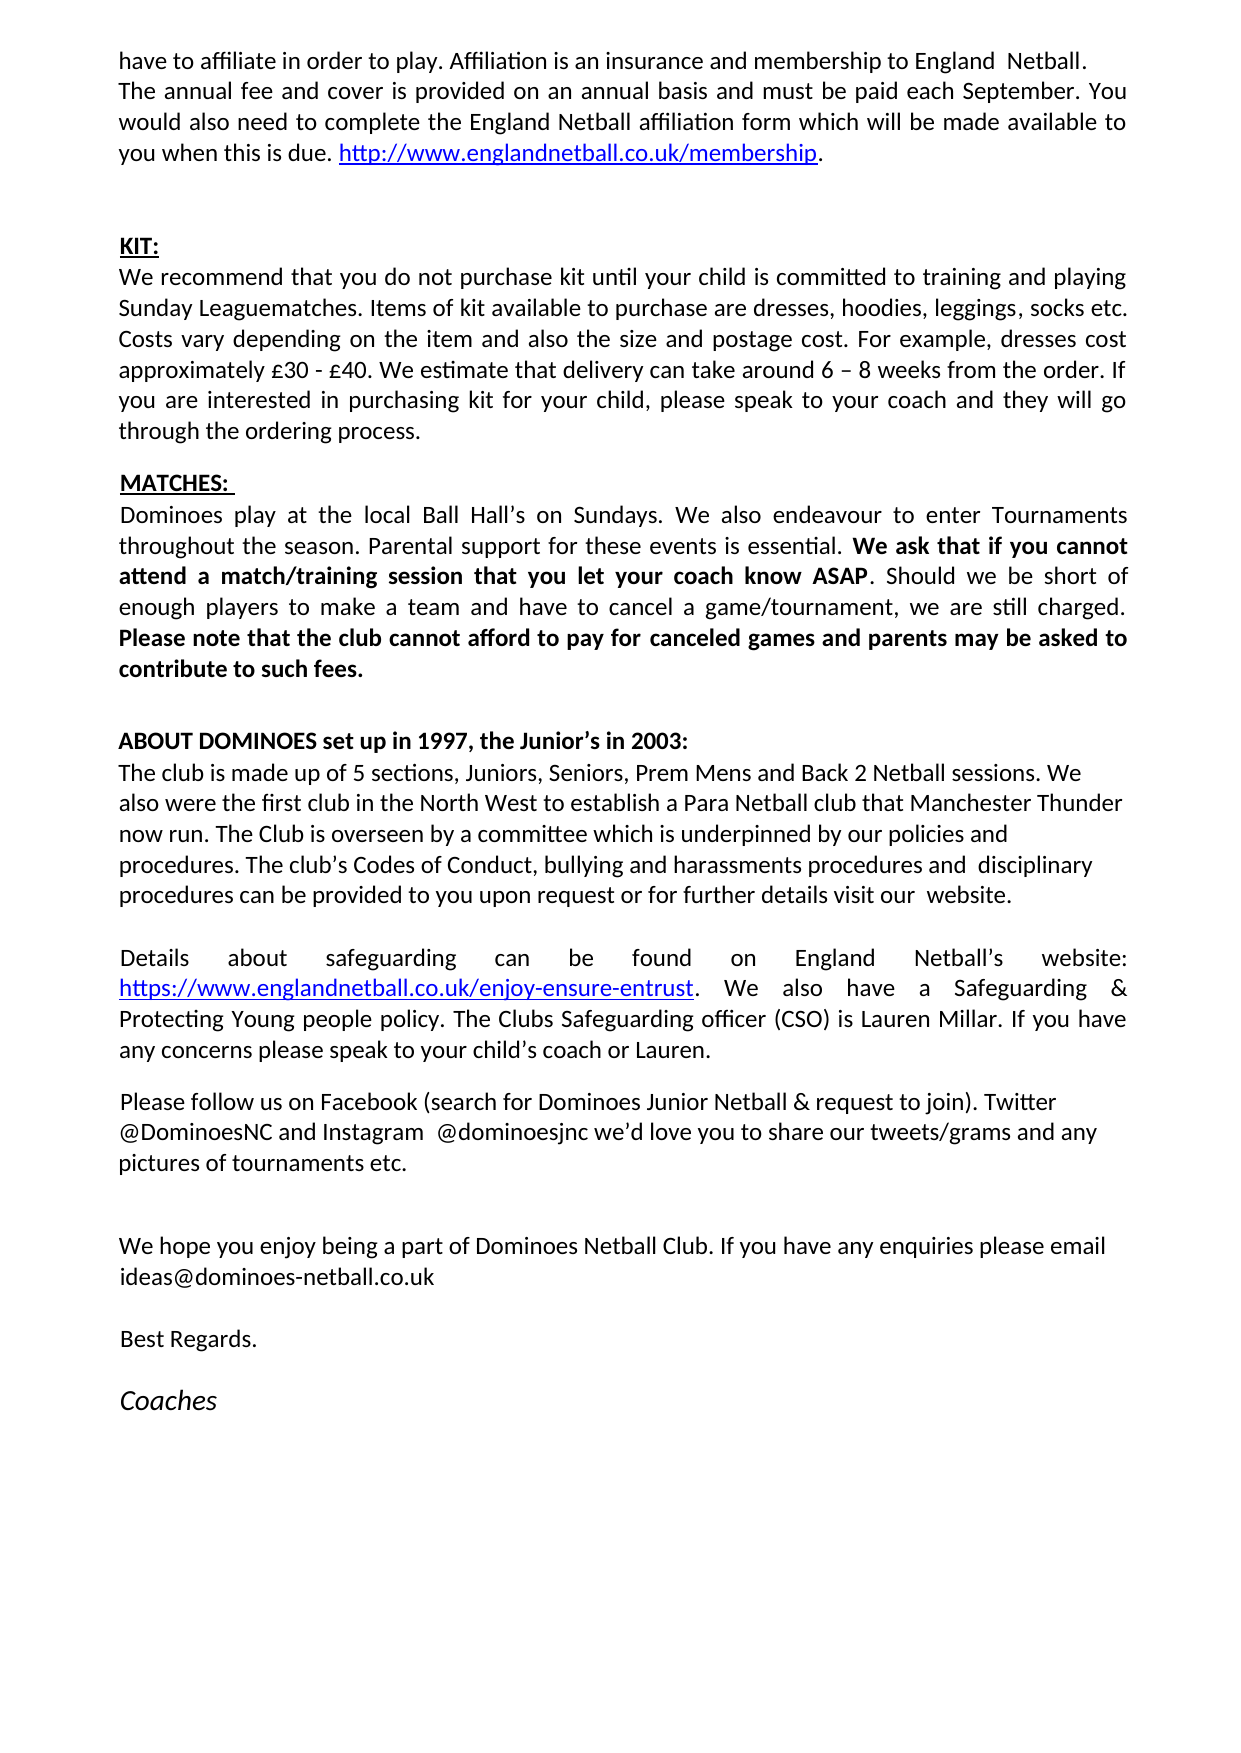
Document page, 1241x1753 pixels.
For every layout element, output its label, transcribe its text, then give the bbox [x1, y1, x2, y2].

text Coaches [119, 1382, 1158, 1418]
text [118, 45, 1128, 75]
text Dominoes play at the local Ball Hall’s on Sundays. We also endeavour to enter Tournaments throughout the season. Parental support for these events is essential. We ask that if you cannot attend a match/training session that you let your coach know ASAP. Should we be short of enough players to make a team and have to cancel a game/tournament, we are still charged. Please note that the club cannot afford to pay for canceled games and parents may be asked to contribute to such fees. [118, 499, 1128, 683]
text The annual fee and cover is provided on an annual basis and must be paid each September. You would also need to complete the England Netball affiliation form which will be made available to you when this is due. http://www.englandnetball.co.uk/membership. [118, 76, 1128, 167]
text ABOUT DOMINOES set up in 1997, the Junior’s in 2003: [118, 725, 1158, 756]
text Best Regards. [120, 1323, 1158, 1353]
text We hope you enjoy being a part of Dominoes Netball Club. If you have any enquiries please email ideas@dominoes-netball.co.uk [119, 1230, 1128, 1291]
text We recommend that you do not purchase kit until your child is committed to training and playing Sunday Leaguematches. Items of kit available to purchase are dresses, hoodies, leggings, socks etc. Costs vary depending on the item and also the size and postage cost. For example, dresses cost approximately £30 - £40. We estimate that delivery can take around 6 – 8 weeks from the order. If you are interested in purchasing kit for your child, please speak to your coach and they will go through the ordering process. [118, 262, 1128, 446]
text MATCHES: [119, 467, 1158, 498]
text The club is made up of 5 sections, Juniors, Seniors, Prem Mens and Back 2 Netball sessions. We also were the first club in the North West to establish a Para Netball club that Manchester Thunder now run. The Club is overseen by a committee which is underpinned by our policies and procedures. The club’s Codes of Conduct, bullying and harassments procedures and disciplinary procedures can be provided to you upon request or for further details visit our website. [118, 757, 1128, 910]
text KIT: [119, 230, 1158, 260]
text Details about safeguarding can be found on England Netball’s website: https://www.englandnetball.co.uk/enjoy-ensure-entrust. We also have a Safeguarding & Protecting Young people policy. The Clubs Safeguarding officer (CSO) is Lauren Millar. If you have any concerns please speak to your child’s coach or Lauren. [119, 942, 1128, 1064]
text Please follow us on Facebook (search for Dominoes Junior Netball & request to join). Twitter @DominoesNC and Instagram @dominoesjnc we’d love you to share our tweets/grams and any pictures of tournaments etc. [118, 1086, 1128, 1178]
